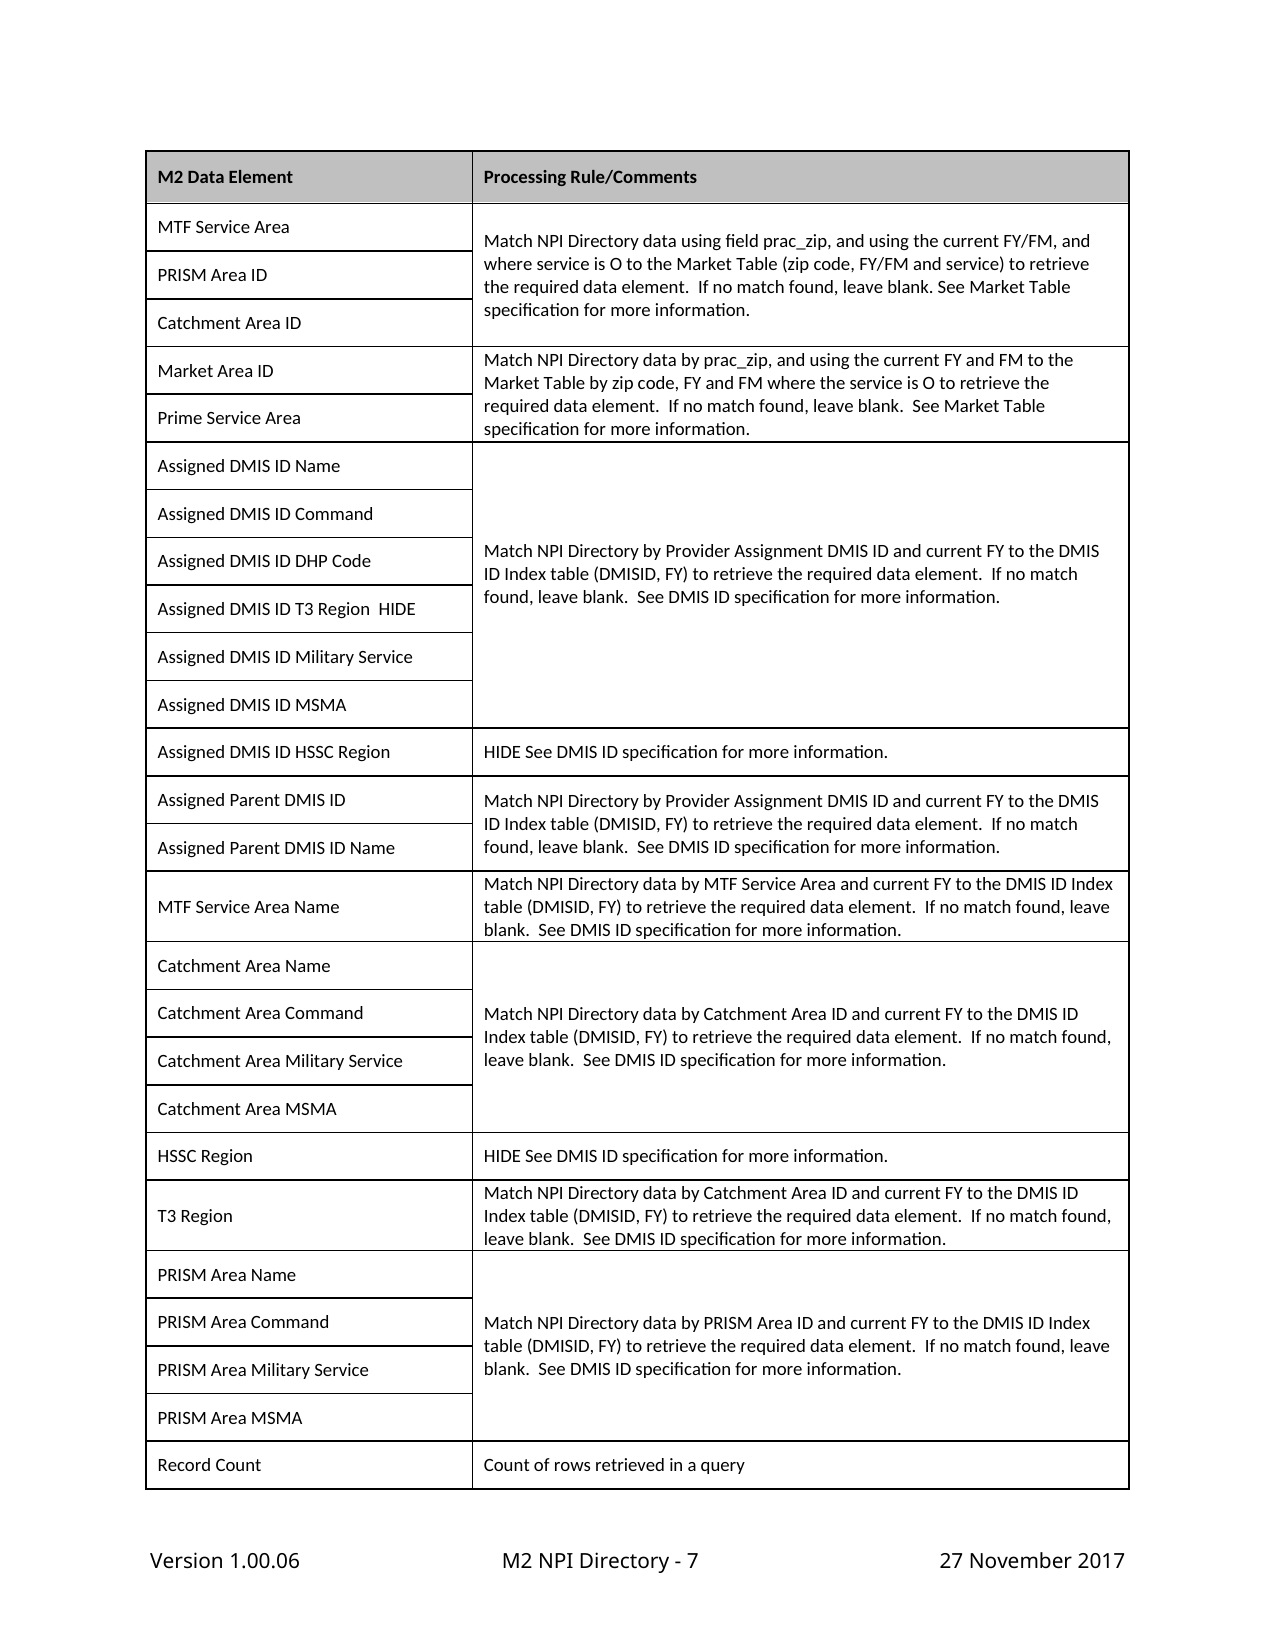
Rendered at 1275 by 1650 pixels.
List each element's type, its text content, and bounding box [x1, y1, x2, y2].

table_cell Assigned DMIS ID Command [147, 490, 472, 536]
table_cell PRISM Area MSMA [147, 1394, 472, 1440]
table_cell Catchment Area ID [147, 300, 472, 346]
table_cell Record Count [147, 1442, 472, 1488]
table_cell Assigned Parent DMIS ID Name [147, 824, 472, 870]
table_cell Assigned DMIS ID Name [147, 443, 472, 489]
table_cell Assigned DMIS ID HSSC Region [147, 729, 472, 775]
table_cell PRISM Area Military Service [147, 1347, 472, 1393]
table_cell Assigned DMIS ID T3 Region HIDE [147, 586, 472, 632]
table_cell MTF Service Area Name [147, 872, 472, 941]
table_cell Prime Service Area [147, 395, 472, 441]
table_cell T3 Region [147, 1181, 472, 1249]
table_cell Assigned DMIS ID DHP Code [147, 538, 472, 584]
table_cell PRISM Area ID [147, 252, 472, 298]
table_cell Count of rows retrieved in a query [473, 1442, 1128, 1488]
table_cell Catchment Area Command [147, 990, 472, 1036]
table_cell Match NPI Directory data by prac_zip, and using the current FY and FM to the Market Table by zip code, FY and FM where the service is O to retrieve the required data element. If no match found, leave blank. See Market Table specification for more information. [473, 347, 1128, 441]
table_cell HIDE See DMIS ID specification for more information. [473, 1133, 1128, 1179]
table_cell PRISM Area Command [147, 1299, 472, 1345]
table_cell Catchment Area MSMA [147, 1086, 472, 1132]
table_cell Match NPI Directory data by Catchment Area ID and current FY to the DMIS ID Index table (DMISID, FY) to retrieve the required data element. If no match found, leave blank. See DMIS ID specification for more information. [473, 1181, 1128, 1249]
table_header Processing Rule/Comments [473, 152, 1128, 202]
table_cell Assigned DMIS ID Military Service [147, 633, 472, 679]
table_cell Assigned Parent DMIS ID [147, 777, 472, 823]
table_cell Match NPI Directory data by MTF Service Area and current FY to the DMIS ID Index table (DMISID, FY) to retrieve the required data element. If no match found, leave blank. See DMIS ID specification for more information. [473, 872, 1128, 941]
table_cell PRISM Area Name [147, 1251, 472, 1297]
table_cell Match NPI Directory data by PRISM Area ID and current FY to the DMIS ID Index table (DMISID, FY) to retrieve the required data element. If no match found, leave blank. See DMIS ID specification for more information. [473, 1251, 1128, 1440]
table_cell Catchment Area Name [147, 942, 472, 988]
table_cell Match NPI Directory data by Catchment Area ID and current FY to the DMIS ID Index table (DMISID, FY) to retrieve the required data element. If no match found, leave blank. See DMIS ID specification for more information. [473, 942, 1128, 1132]
table_cell Market Area ID [147, 347, 472, 393]
table_cell MTF Service Area [147, 204, 472, 250]
table_cell Match NPI Directory by Provider Assignment DMIS ID and current FY to the DMIS ID Index table (DMISID, FY) to retrieve the required data element. If no match found, leave blank. See DMIS ID specification for more information. [473, 777, 1128, 870]
table_cell Match NPI Directory by Provider Assignment DMIS ID and current FY to the DMIS ID Index table (DMISID, FY) to retrieve the required data element. If no match found, leave blank. See DMIS ID specification for more information. [473, 443, 1128, 727]
table_cell HSSC Region [147, 1133, 472, 1179]
table_cell Assigned DMIS ID MSMA [147, 681, 472, 727]
table_cell Match NPI Directory data using field prac_zip, and using the current FY/FM, and where service is O to the Market Table (zip code, FY/FM and service) to retrieve the required data element. If no match found, leave blank. See Market Table specification for more information. [473, 204, 1128, 346]
table_header M2 Data Element [147, 152, 472, 202]
table_cell HIDE See DMIS ID specification for more information. [473, 729, 1128, 775]
table_cell Catchment Area Military Service [147, 1038, 472, 1084]
